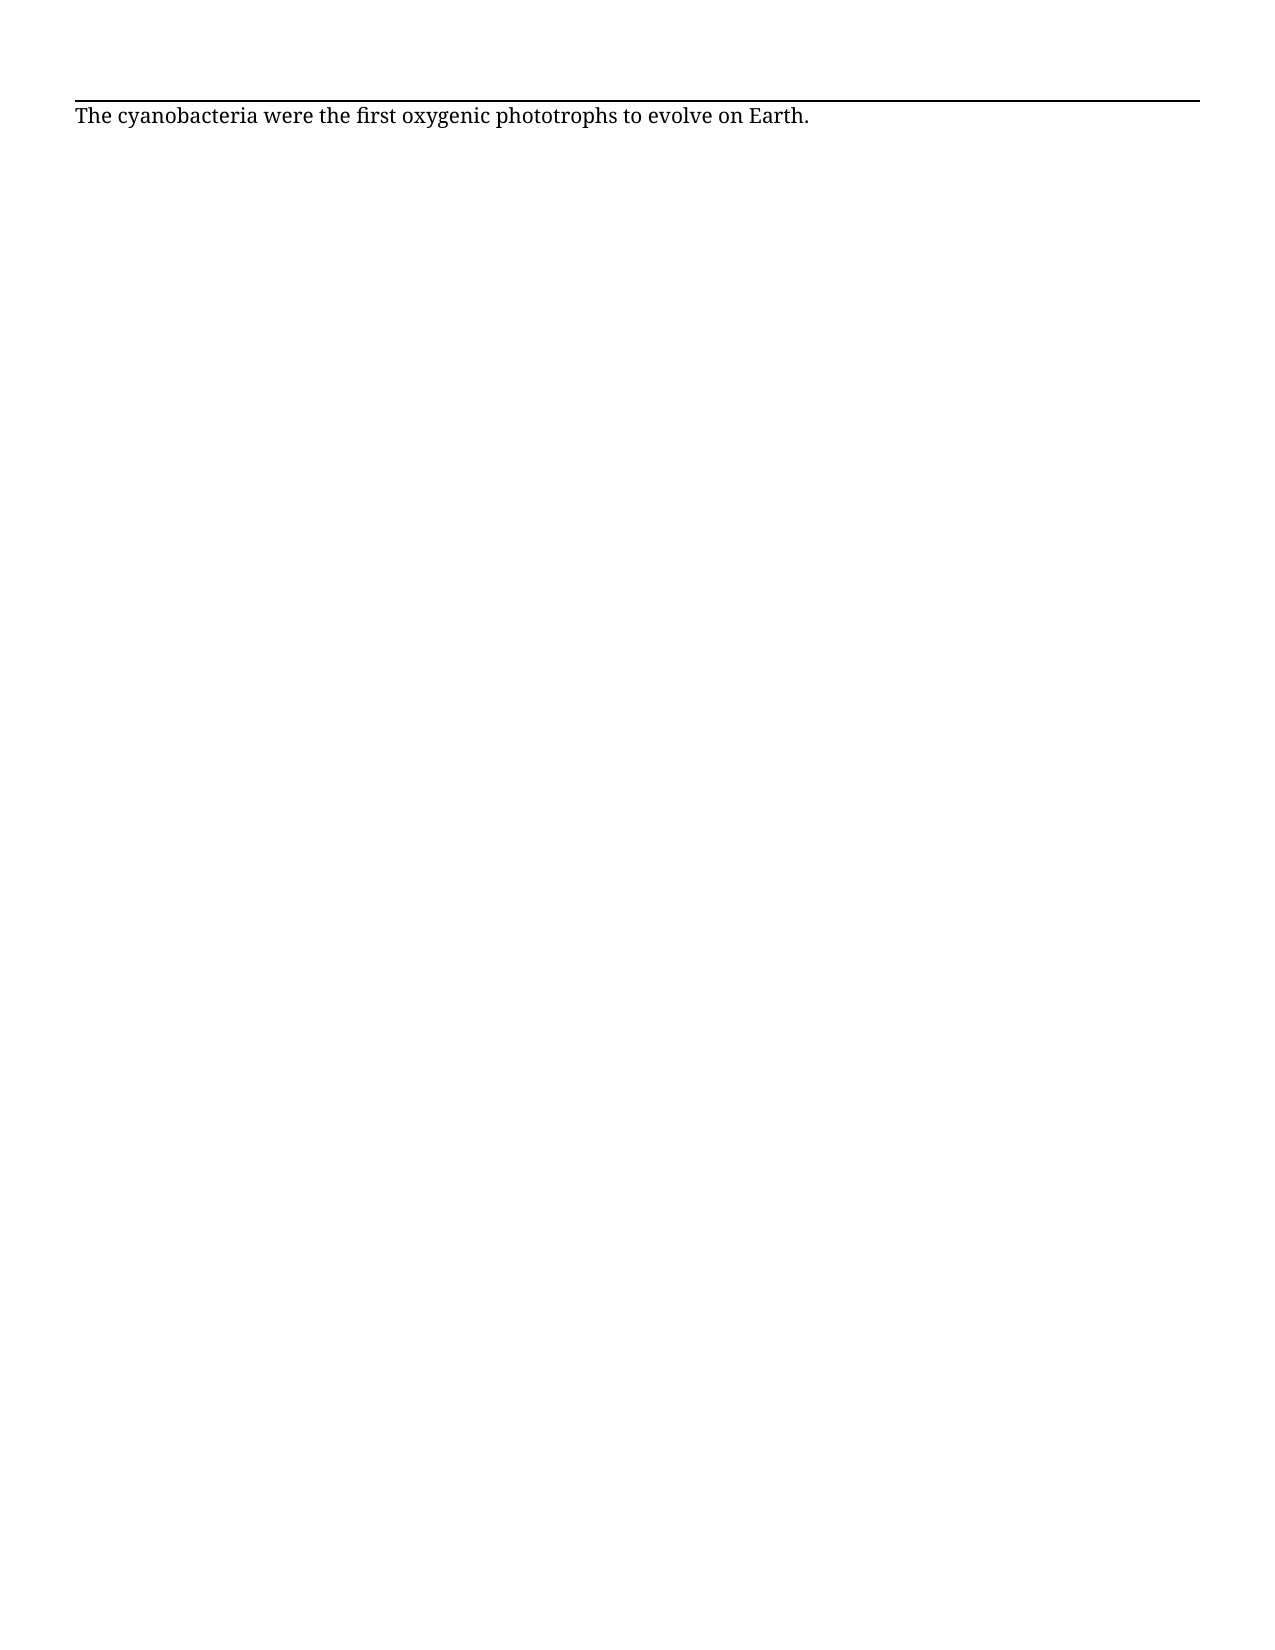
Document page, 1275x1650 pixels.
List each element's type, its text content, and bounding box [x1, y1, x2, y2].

text The cyanobacteria were the first oxygenic phototrophs to evolve on Earth. [75, 102, 1200, 130]
